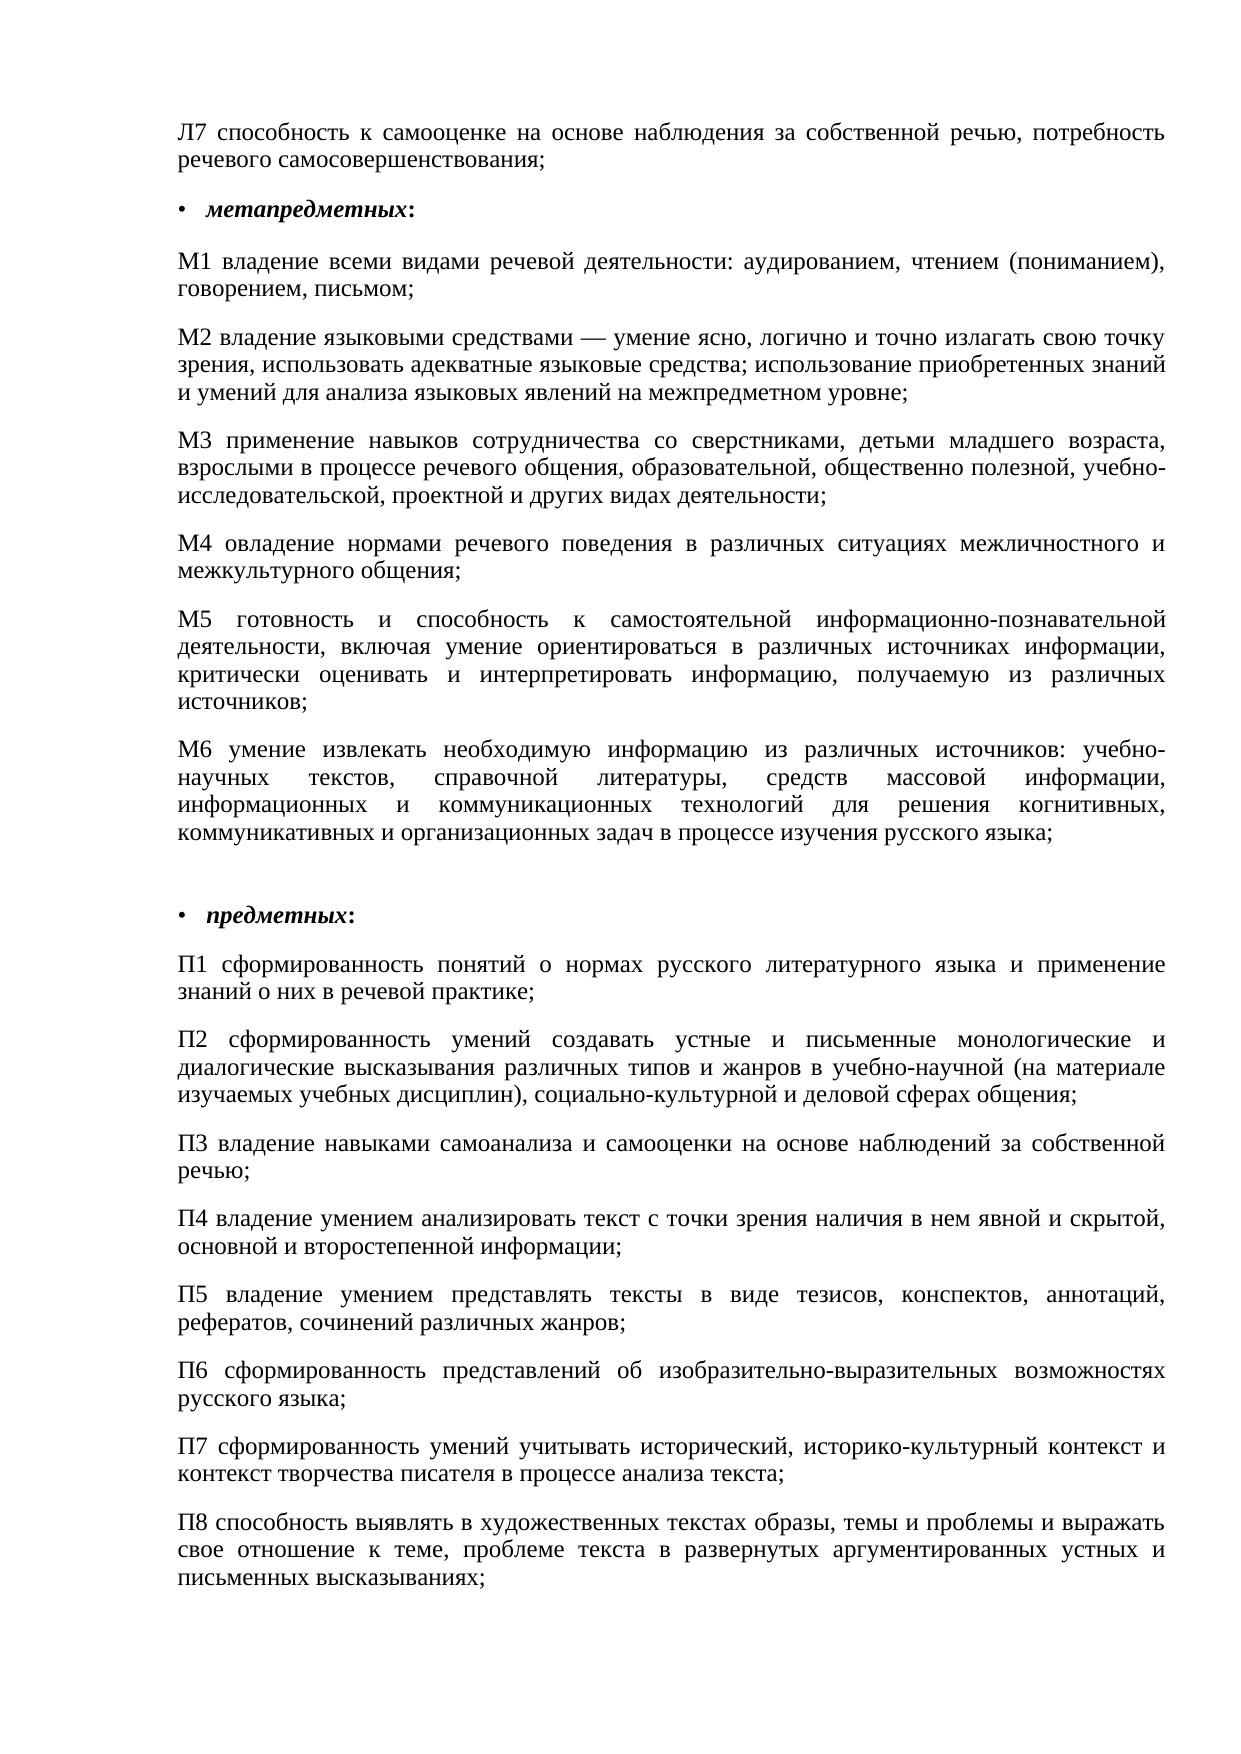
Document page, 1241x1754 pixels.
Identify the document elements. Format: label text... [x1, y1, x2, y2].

text М3 применение навыков сотрудничества со сверстниками, детьми младшего возраста, взрослыми в процессе речевого общения, образовательной, общественно полезной, учебно-исследовательской, проектной и других видах деятельности; [177, 426, 1167, 508]
text П5 владение умением представлять тексты в виде тезисов, конспектов, аннотаций, рефератов, сочинений различных жанров; [177, 1281, 1167, 1336]
text П6 сформированность представлений об изобразительно-выразительных возможностях русского языка; [177, 1357, 1167, 1411]
text М2 владение языковыми средствами — умение ясно, логично и точно излагать свою точку зрения, использовать адекватные языковые средства; использование приобретенных знаний и умений для анализа языковых явлений на межпредметном уровне; [177, 323, 1167, 405]
text П2 сформированность умений создавать устные и письменные монологические и диалогические высказывания различных типов и жанров в учебно-научной (на материале изучаемых учебных дисциплин), социально-культурной и деловой сферах общения; [177, 1026, 1167, 1108]
text М5 готовность и способность к самостоятельной информационно-познавательной деятельности, включая умение ориентироваться в различных источниках информации, критически оценивать и интерпретировать информацию, получаемую из различных источников; [177, 605, 1167, 715]
text П1 сформированность понятий о нормах русского литературного языка и применение знаний о них в речевой практике; [177, 950, 1167, 1005]
text П7 сформированность умений учитывать исторический, историко-культурный контекст и контекст творчества писателя в процессе анализа текста; [177, 1433, 1167, 1487]
text М1 владение всеми видами речевой деятельности: аудированием, чтением (пониманием), говорением, письмом; [177, 247, 1167, 302]
text П3 владение навыками самоанализа и самооценки на основе наблюдений за собственной речью; [177, 1129, 1167, 1184]
text М6 умение извлекать необходимую информацию из различных источников: учебно-научных текстов, справочной литературы, средств массовой информации, информационных и коммуникационных технологий для решения когнитивных, коммуникативных и организационных задач в процессе изучения русского языка; [177, 736, 1167, 845]
text Л7 способность к самооценке на основе наблюдения за собственной речью, потребность речевого самосовершенствования; [177, 118, 1167, 173]
text М4 овладение нормами речевого поведения в различных ситуациях межличностного и межкультурного общения; [177, 529, 1167, 584]
text П4 владение умением анализировать текст с точки зрения наличия в нем явной и скрытой, основной и второстепенной информации; [177, 1205, 1167, 1260]
list предметных: [177, 901, 1167, 929]
list метапредметных: [177, 194, 1167, 222]
text П8 способность выявлять в художественных текстах образы, темы и проблемы и выражать свое отношение к теме, проблеме текста в развернутых аргументированных устных и письменных высказываниях; [177, 1508, 1167, 1591]
